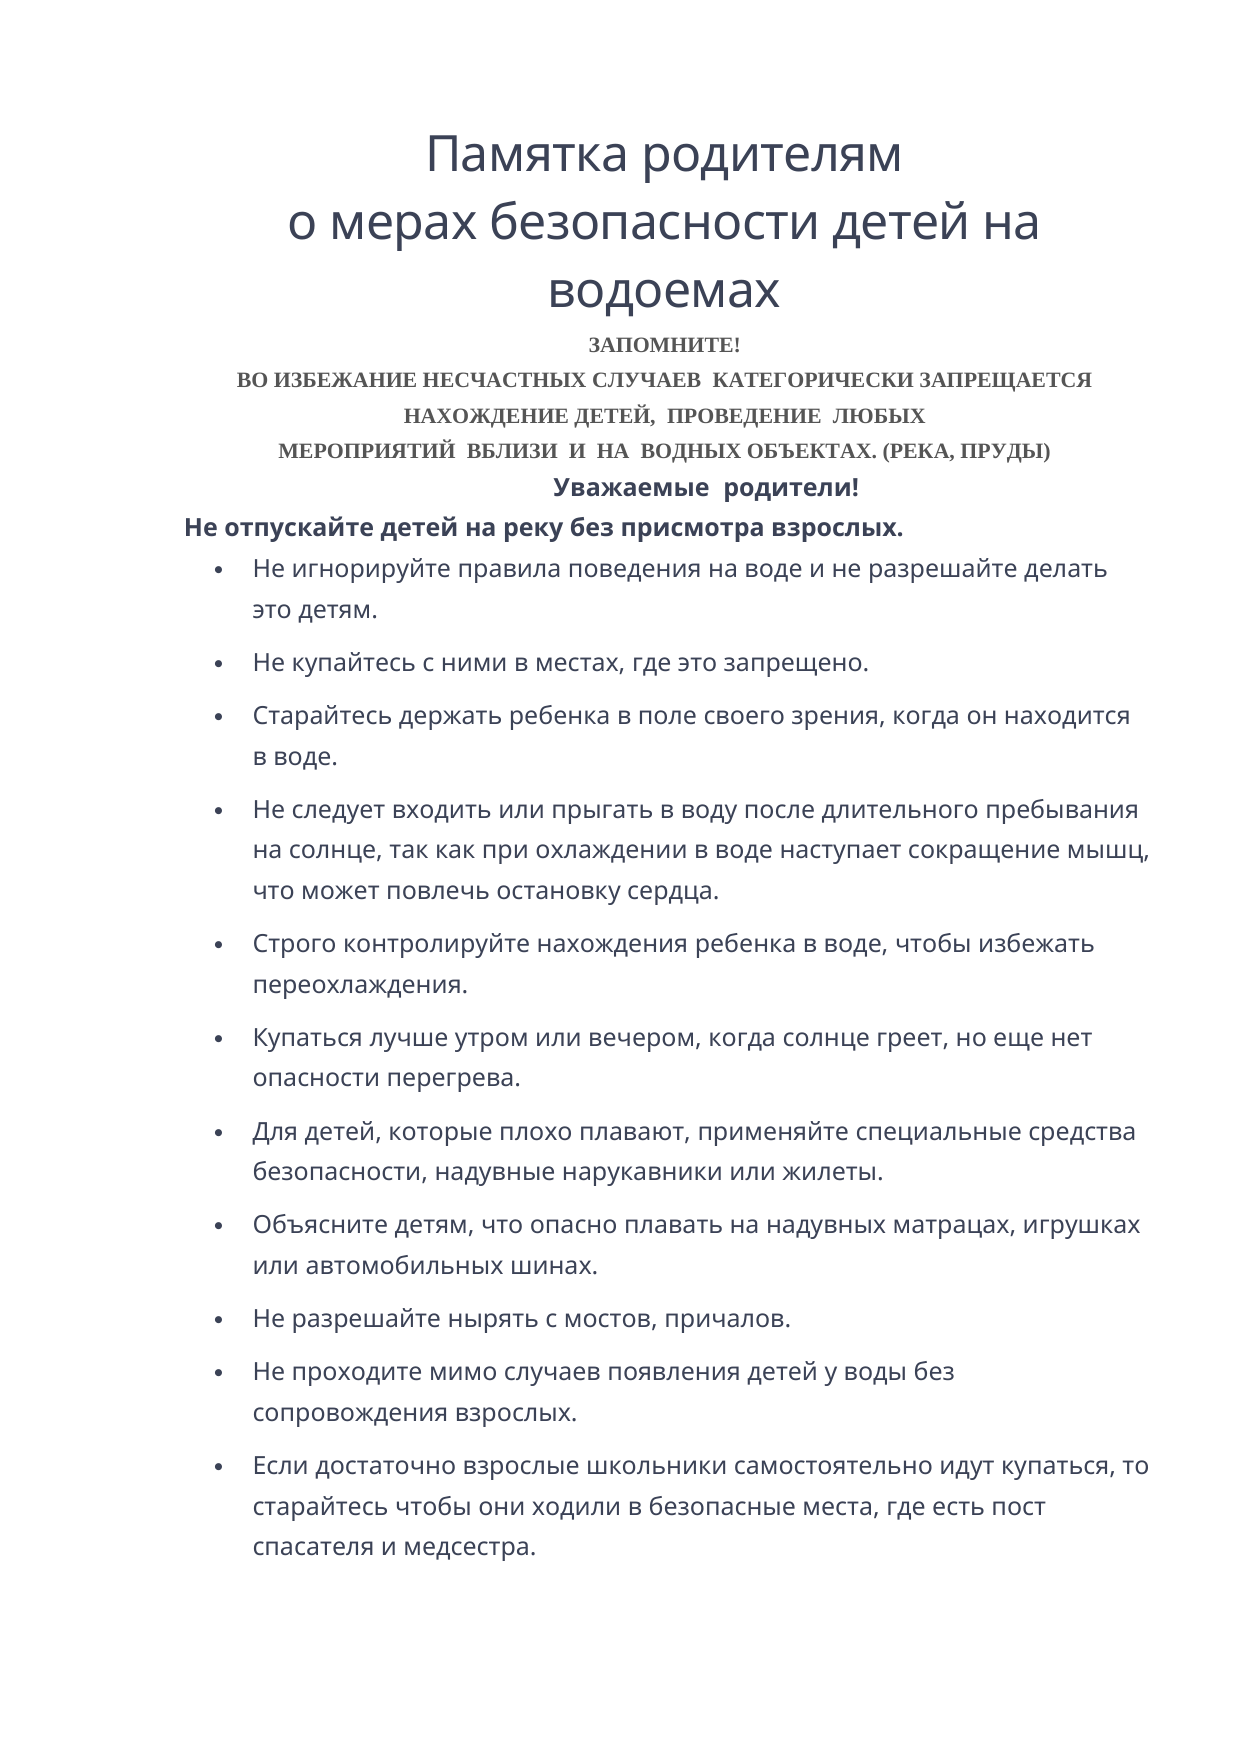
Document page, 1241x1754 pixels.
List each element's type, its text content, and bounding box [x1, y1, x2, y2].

text Уважаемые родители! [177, 463, 1152, 503]
list Если достаточно взрослые школьники самостоятельно идут купаться, то старайтесь чтобы они ходили в безопасные места, где есть пост спасателя и медсестра. [215, 1441, 1152, 1563]
list Объясните детям, что опасно плавать на надувных матрацах, игрушках или автомобильных шинах. [215, 1200, 1152, 1282]
text Памятка родителям [177, 118, 1152, 186]
list Не проходите мимо случаев появления детей у воды без сопровождения взрослых. [215, 1347, 1152, 1428]
list Не следует входить или прыгать в воду после длительного пребывания на солнце, так как при охлаждении в воде наступает сокращение мышц, что может повлечь остановку сердца. [215, 785, 1152, 907]
text Не отпускайте детей на реку без присмотра взрослых. [177, 503, 1152, 544]
list Купаться лучше утром или вечером, когда солнце греет, но еще нет опасности перегрева. [215, 1013, 1152, 1094]
list Строго контролируйте нахождения ребенка в воде, чтобы избежать переохлаждения. [215, 919, 1152, 1000]
text ВО ИЗБЕЖАНИЕ НЕСЧАСТНЫХ СЛУЧАЕВ КАТЕГОРИЧЕСКИ ЗАПРЕЩАЕТСЯ НАХОЖДЕНИЕ ДЕТЕЙ, ПРОВЕДЕНИЕ ЛЮБЫХ МЕРОПРИЯТИЙ ВБЛИЗИ И НА ВОДНЫХ ОБЪЕКТАХ. (РЕКА, ПРУДЫ) [177, 358, 1152, 463]
list Для детей, которые плохо плавают, применяйте специальные средства безопасности, надувные нарукавники или жилеты. [215, 1107, 1152, 1188]
list Не игнорируйте правила поведения на воде и не разрешайте делать это детям. [215, 544, 1152, 625]
text о мерах безопасности детей на водоемах [177, 186, 1152, 322]
list Не разрешайте нырять с мостов, причалов. [215, 1294, 1152, 1335]
list Старайтесь держать ребенка в поле своего зрения, когда он находится в воде. [215, 691, 1152, 772]
list Не купайтесь с ними в местах, где это запрещено. [215, 638, 1152, 678]
text ЗАПОМНИТЕ! [177, 322, 1152, 358]
